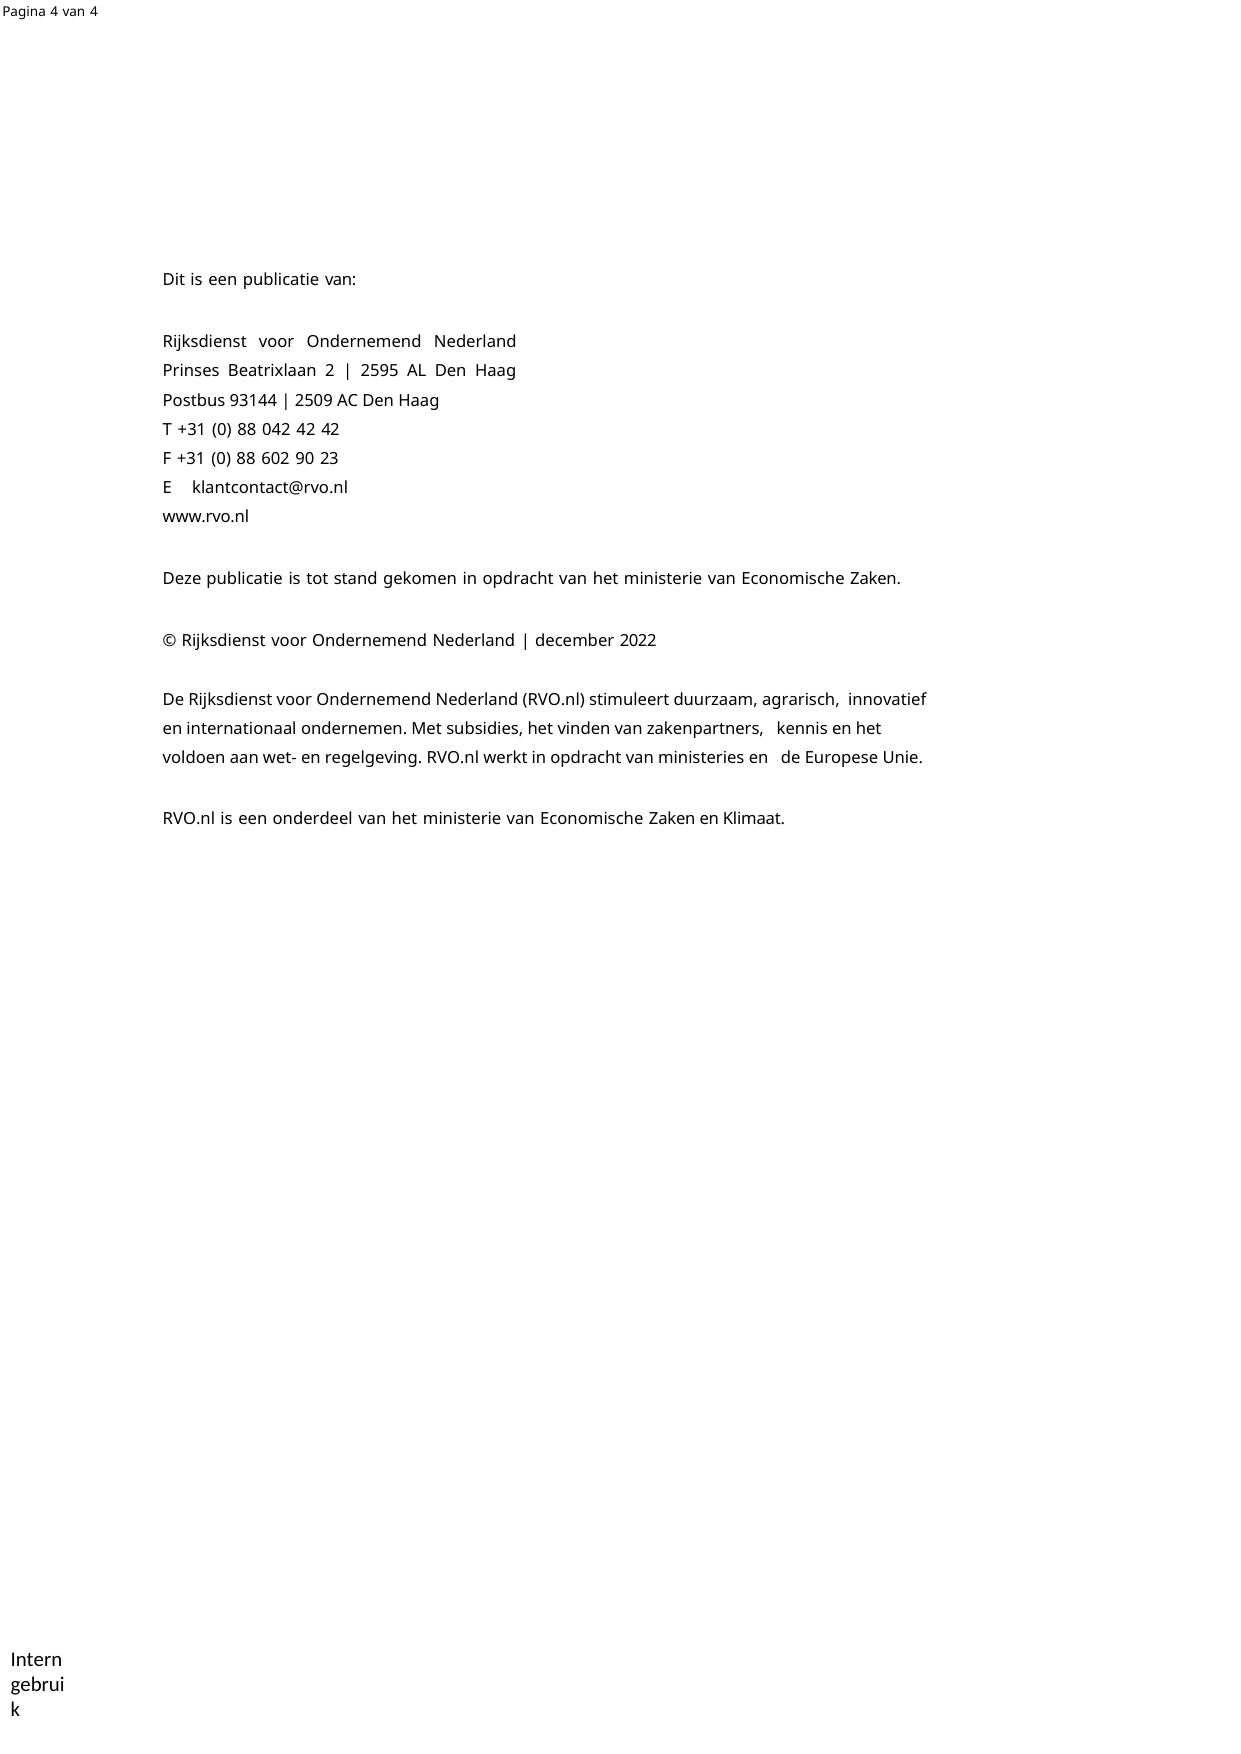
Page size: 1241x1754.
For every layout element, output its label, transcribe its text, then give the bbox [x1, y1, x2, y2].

text Dit is een publicatie van: [162, 261, 1065, 291]
text RVO.nl is een onderdeel van het ministerie van Economische Zaken en Klimaat. [162, 800, 1065, 829]
text E klantcontact@rvo.nl www.rvo.nl [162, 469, 348, 528]
text Rijksdienst voor Ondernemend Nederland Prinses Beatrixlaan 2 | 2595 AL Den Haag Postbus 93144 | 2509 AC Den Haag [162, 323, 516, 411]
text T +31 (0) 88 042 42 42 [162, 411, 1065, 440]
text © Rijksdienst voor Ondernemend Nederland | december 2022 [162, 622, 1065, 651]
text F +31 (0) 88 602 90 23 [162, 440, 1065, 469]
text De Rijksdienst voor Ondernemend Nederland (RVO.nl) stimuleert duurzaam, agrarisch, innovatief en internationaal ondernemen. Met subsidies, het vinden van zakenpartners, kennis en het voldoen aan wet- en regelgeving. RVO.nl werkt in opdracht van ministeries en de Europese Unie. [162, 681, 929, 768]
text Deze publicatie is tot stand gekomen in opdracht van het ministerie van Economische Zaken. [162, 560, 1065, 589]
